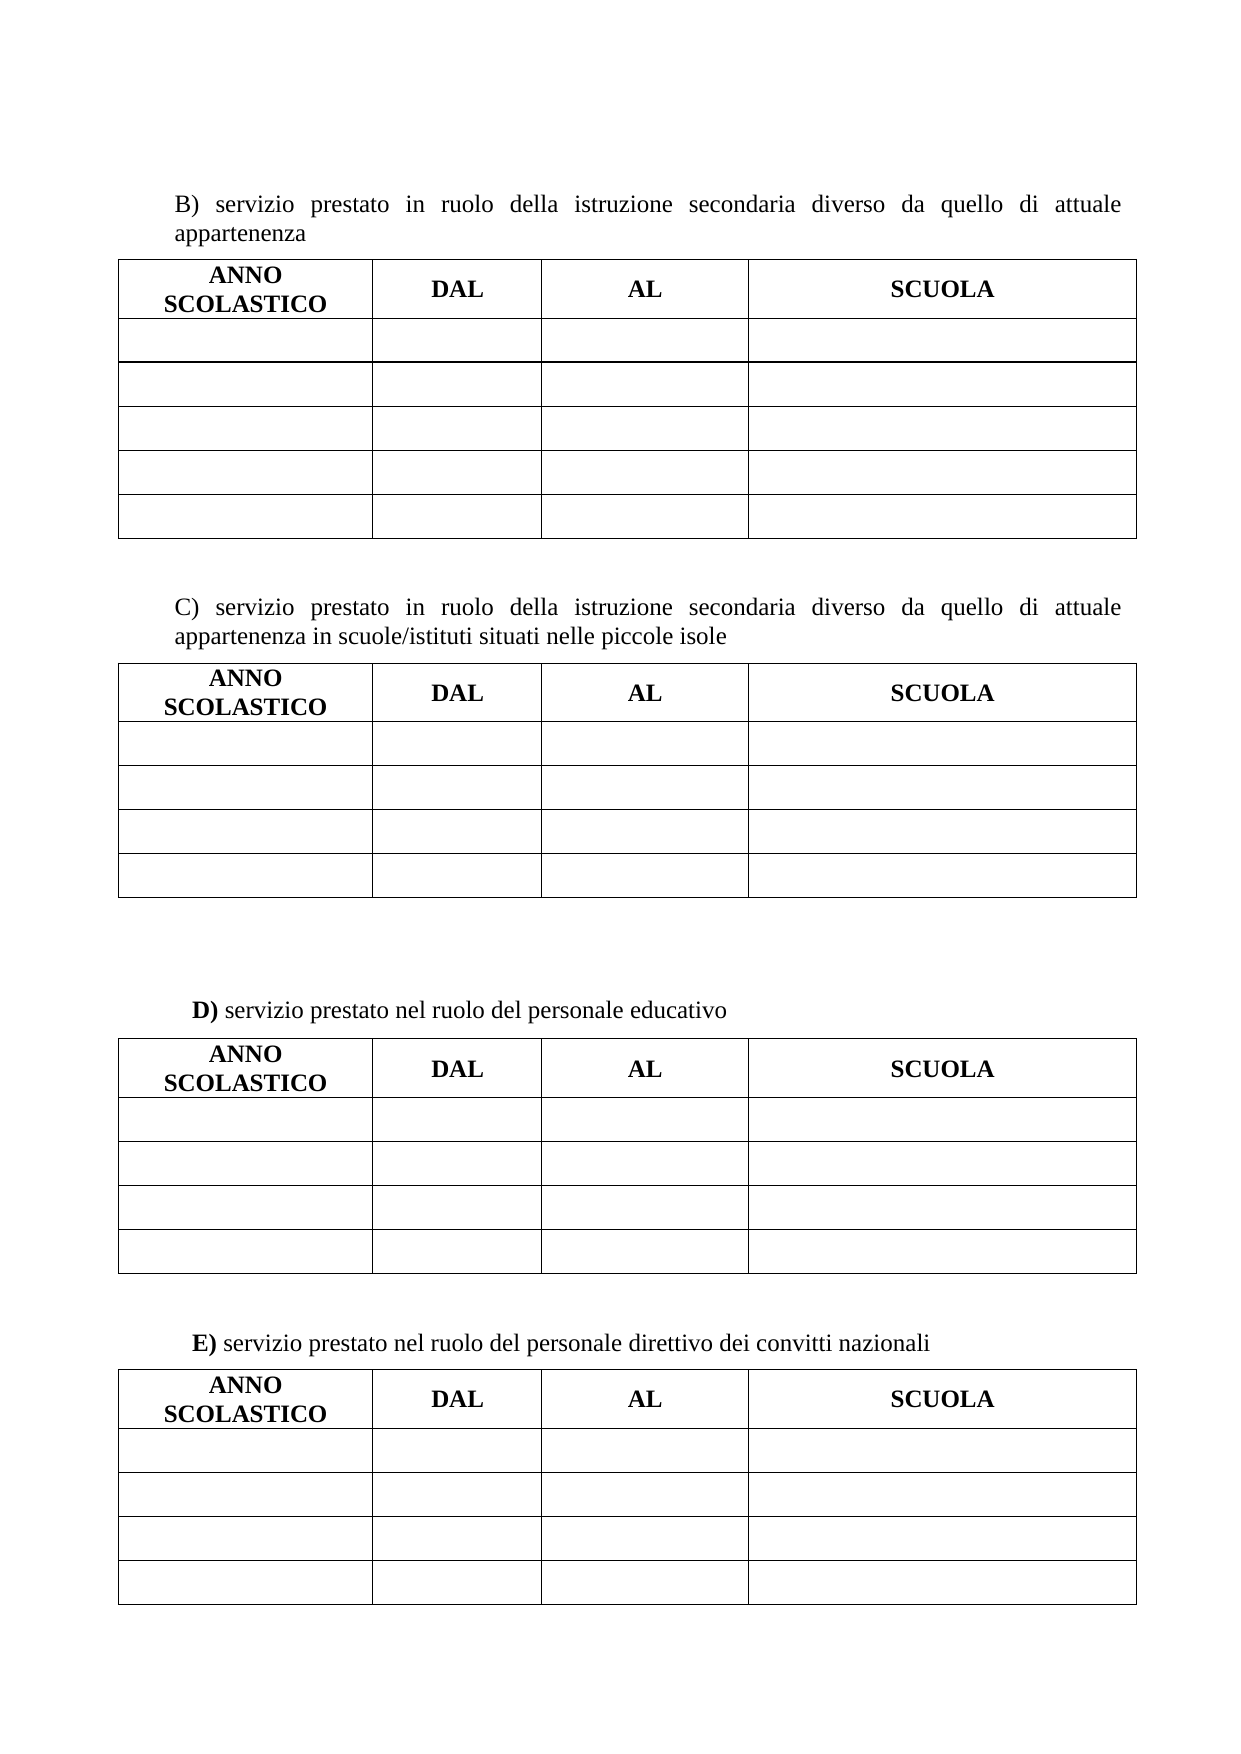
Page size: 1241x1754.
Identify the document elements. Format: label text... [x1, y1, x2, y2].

table_cell [119, 451, 372, 494]
table_cell [119, 1186, 372, 1229]
table_cell [749, 1186, 1136, 1229]
table_cell [119, 810, 372, 853]
table_cell [373, 766, 541, 809]
table_cell [542, 319, 748, 361]
table_cell [749, 363, 1136, 406]
table_header DAL [373, 1039, 541, 1097]
table_cell [542, 1429, 748, 1472]
table_cell [119, 1473, 372, 1516]
table_cell [542, 1561, 748, 1604]
table_cell [119, 766, 372, 809]
table_cell [119, 363, 372, 406]
table_header AL [542, 260, 748, 317]
table_cell [542, 1186, 748, 1229]
table_cell [749, 1473, 1136, 1516]
table_cell [373, 363, 541, 406]
table_cell [749, 722, 1136, 765]
table_cell [119, 722, 372, 765]
table_cell [119, 1098, 372, 1141]
table_cell [542, 1473, 748, 1516]
table_cell [373, 854, 541, 897]
table_cell [749, 1429, 1136, 1472]
table_header SCUOLA [749, 1039, 1136, 1097]
table_cell [542, 766, 748, 809]
table_cell [373, 1230, 541, 1273]
table_header ANNO SCOLASTICO [119, 1039, 372, 1097]
table_cell [542, 1517, 748, 1560]
table_cell [749, 766, 1136, 809]
table_cell [542, 810, 748, 853]
table_cell [119, 854, 372, 897]
table_cell [373, 1429, 541, 1472]
table_cell [542, 1098, 748, 1141]
table_cell [373, 1517, 541, 1560]
table_header ANNO SCOLASTICO [119, 260, 372, 317]
table_cell [542, 363, 748, 406]
table_cell [373, 1098, 541, 1141]
table_cell [542, 451, 748, 494]
table_cell [749, 1142, 1136, 1185]
table_cell [119, 495, 372, 538]
table_cell [373, 1186, 541, 1229]
table_header ANNO SCOLASTICO [119, 1370, 372, 1428]
table_cell [373, 810, 541, 853]
table_cell [119, 1561, 372, 1604]
table_header SCUOLA [749, 1370, 1136, 1428]
table_cell [119, 1142, 372, 1185]
table_cell [119, 1230, 372, 1273]
table_header SCUOLA [749, 664, 1136, 721]
table_cell [749, 1561, 1136, 1604]
table_cell [373, 495, 541, 538]
table_cell [542, 495, 748, 538]
table_header DAL [373, 1370, 541, 1428]
table_cell [749, 1230, 1136, 1273]
text D) servizio prestato nel ruolo del personale educativo [118, 995, 1122, 1024]
table_header DAL [373, 260, 541, 317]
table_cell [749, 495, 1136, 538]
table_cell [373, 1561, 541, 1604]
table_cell [542, 1230, 748, 1273]
table_cell [373, 319, 541, 361]
table_cell [373, 1142, 541, 1185]
text E) servizio prestato nel ruolo del personale direttivo dei convitti nazionali [118, 1328, 1122, 1357]
table_cell [119, 319, 372, 361]
table_cell [749, 407, 1136, 449]
table_cell [542, 854, 748, 897]
text C) servizio prestato in ruolo della istruzione secondaria diverso da quello di attuale appartenenza in scuole/istituti situati nelle piccole isole [174, 592, 1122, 650]
table_cell [542, 407, 748, 449]
table_header AL [542, 1039, 748, 1097]
table_cell [373, 407, 541, 449]
table_cell [119, 1429, 372, 1472]
table_cell [373, 451, 541, 494]
text B) servizio prestato in ruolo della istruzione secondaria diverso da quello di attuale appartenenza [118, 189, 1122, 246]
table_cell [749, 1517, 1136, 1560]
table_cell [749, 810, 1136, 853]
table_header SCUOLA [749, 260, 1136, 317]
table_cell [373, 722, 541, 765]
table_cell [749, 854, 1136, 897]
table_cell [119, 1517, 372, 1560]
table_cell [542, 722, 748, 765]
table_cell [373, 1473, 541, 1516]
table_cell [749, 319, 1136, 361]
table_cell [749, 451, 1136, 494]
table_header AL [542, 1370, 748, 1428]
table_cell [119, 407, 372, 449]
table_header ANNO SCOLASTICO [119, 664, 372, 721]
table_cell [542, 1142, 748, 1185]
table_cell [749, 1098, 1136, 1141]
table_header AL [542, 664, 748, 721]
table_header DAL [373, 664, 541, 721]
